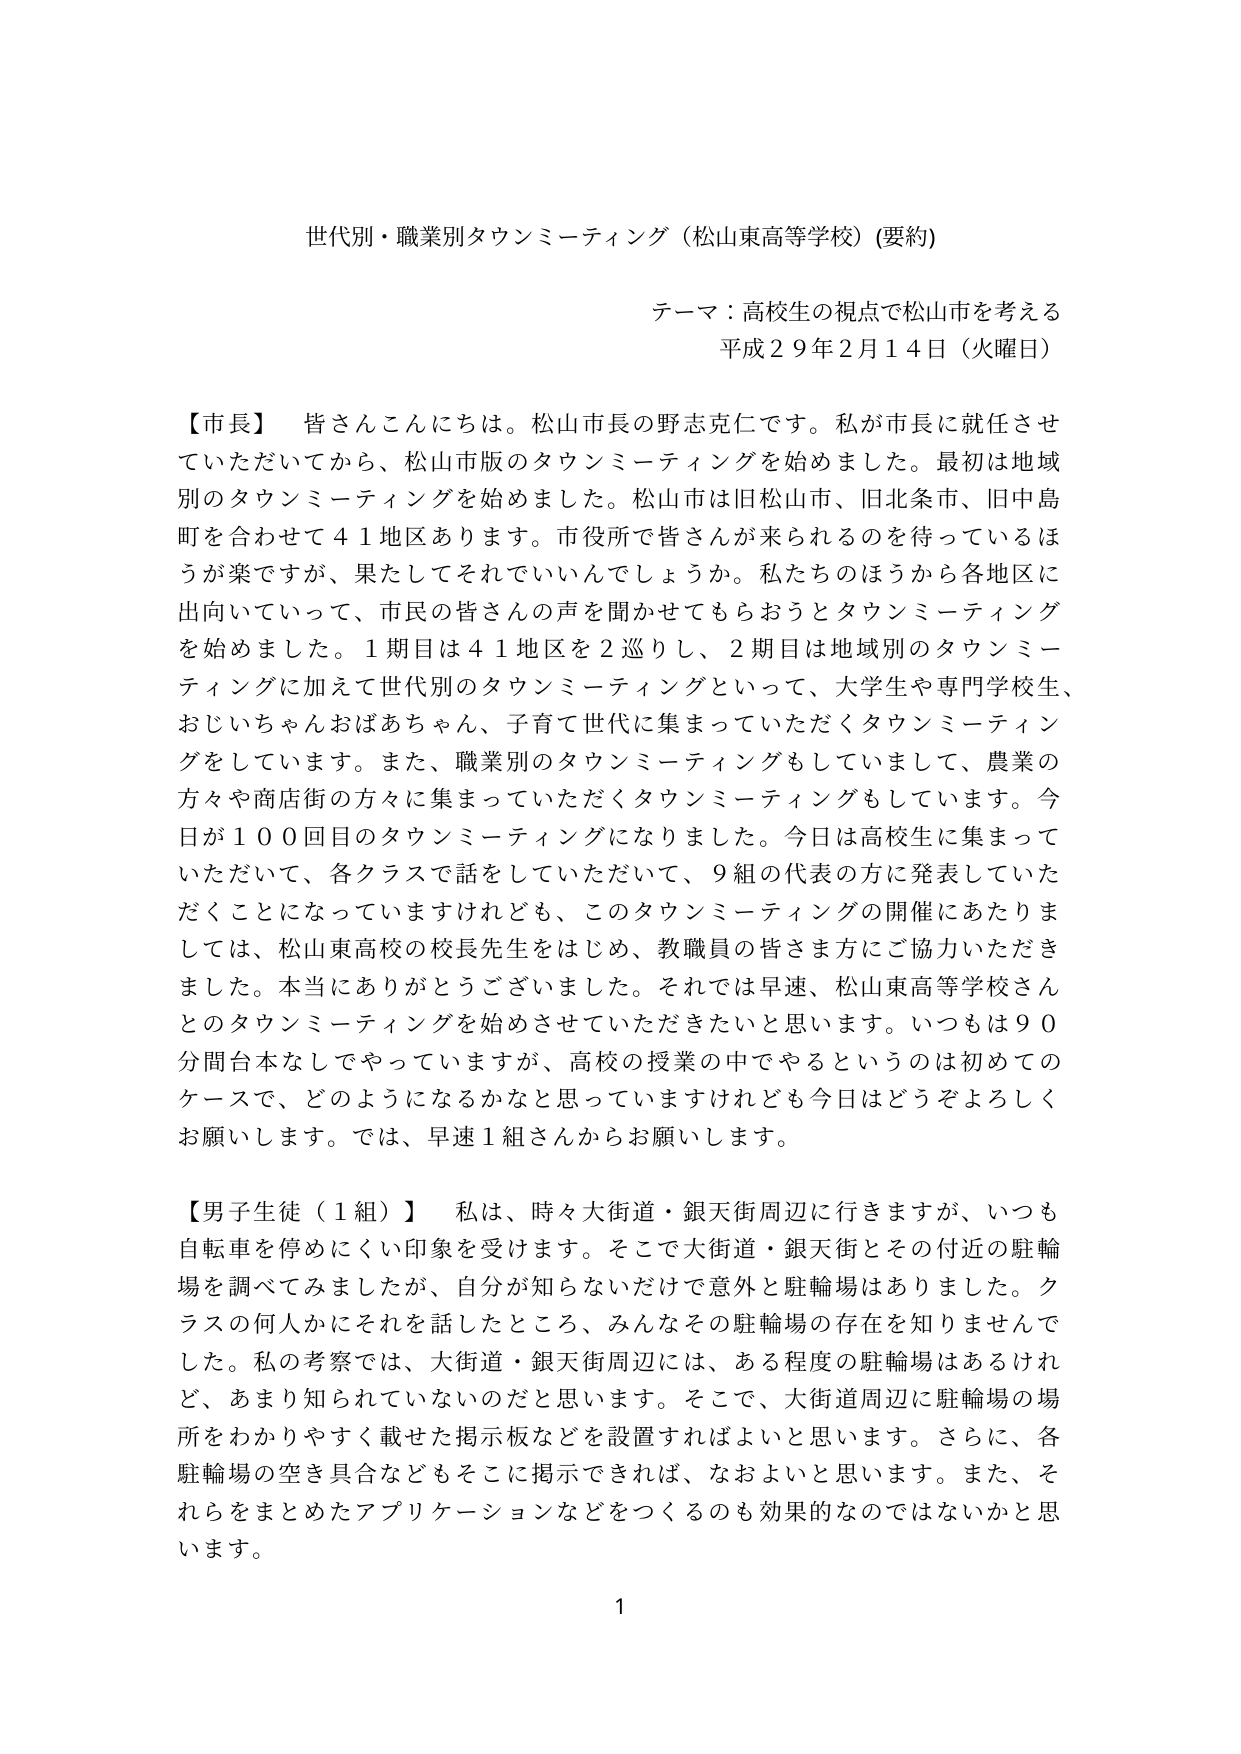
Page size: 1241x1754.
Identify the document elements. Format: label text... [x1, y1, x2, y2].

text 世代別・職業別タウンミーティング（松山東高等学校）(要約) [177, 217, 1063, 254]
text 【市長】 皆さんこんにちは。松山市長の野志克仁です。私が市長に就任させていただいてから、松山市版のタウンミーティングを始めました。最初は地域別のタウンミーティングを始めました。松山市は旧松山市、旧北条市、旧中島町を合わせて４１地区あります。市役所で皆さんが来られるのを待っているほうが楽ですが、果たしてそれでいいんでしょうか。私たちのほうから各地区に出向いていって、市民の皆さんの声を聞かせてもらおうとタウンミーティングを始めました。１期目は４１地区を２巡りし、２期目は地域別のタウンミーティングに加えて世代別のタウンミーティングといって、大学生や専門学校生、おじいちゃんおばあちゃん、子育て世代に集まっていただくタウンミーティングをしています。また、職業別のタウンミーティングもしていまして、農業の方々や商店街の方々に集まっていただくタウンミーティングもしています。今日が１００回目のタウンミーティングになりました。今日は高校生に集まっていただいて、各クラスで話をしていただいて、９組の代表の方に発表していただくことになっていますけれども、このタウンミーティングの開催にあたりましては、松山東高校の校長先生をはじめ、教職員の皆さま方にご協力いただきました。本当にありがとうございました。それでは早速、松山東高等学校さんとのタウンミーティングを始めさせていただきたいと思います。いつもは９０分間台本なしでやっていますが、高校の授業の中でやるというのは初めてのケースで、どのようになるかなと思っていますけれども今日はどうぞよろしくお願いします。では、早速１組さんからお願いします。 [177, 404, 1063, 1154]
text 平成２９年２月１４日（火曜日） [177, 329, 1063, 367]
text 【男子生徒（１組）】 私は、時々大街道・銀天街周辺に行きますが、いつも自転車を停めにくい印象を受けます。そこで大街道・銀天街とその付近の駐輪場を調べてみましたが、自分が知らないだけで意外と駐輪場はありました。クラスの何人かにそれを話したところ、みんなその駐輪場の存在を知りませんでした。私の考察では、大街道・銀天街周辺には、ある程度の駐輪場はあるけれど、あまり知られていないのだと思います。そこで、大街道周辺に駐輪場の場所をわかりやすく載せた掲示板などを設置すればよいと思います。さらに、各駐輪場の空き具合などもそこに掲示できれば、なおよいと思います。また、それらをまとめたアプリケーションなどをつくるのも効果的なのではないかと思います。 [177, 1192, 1063, 1567]
text テーマ：高校生の視点で松山市を考える [177, 292, 1063, 329]
